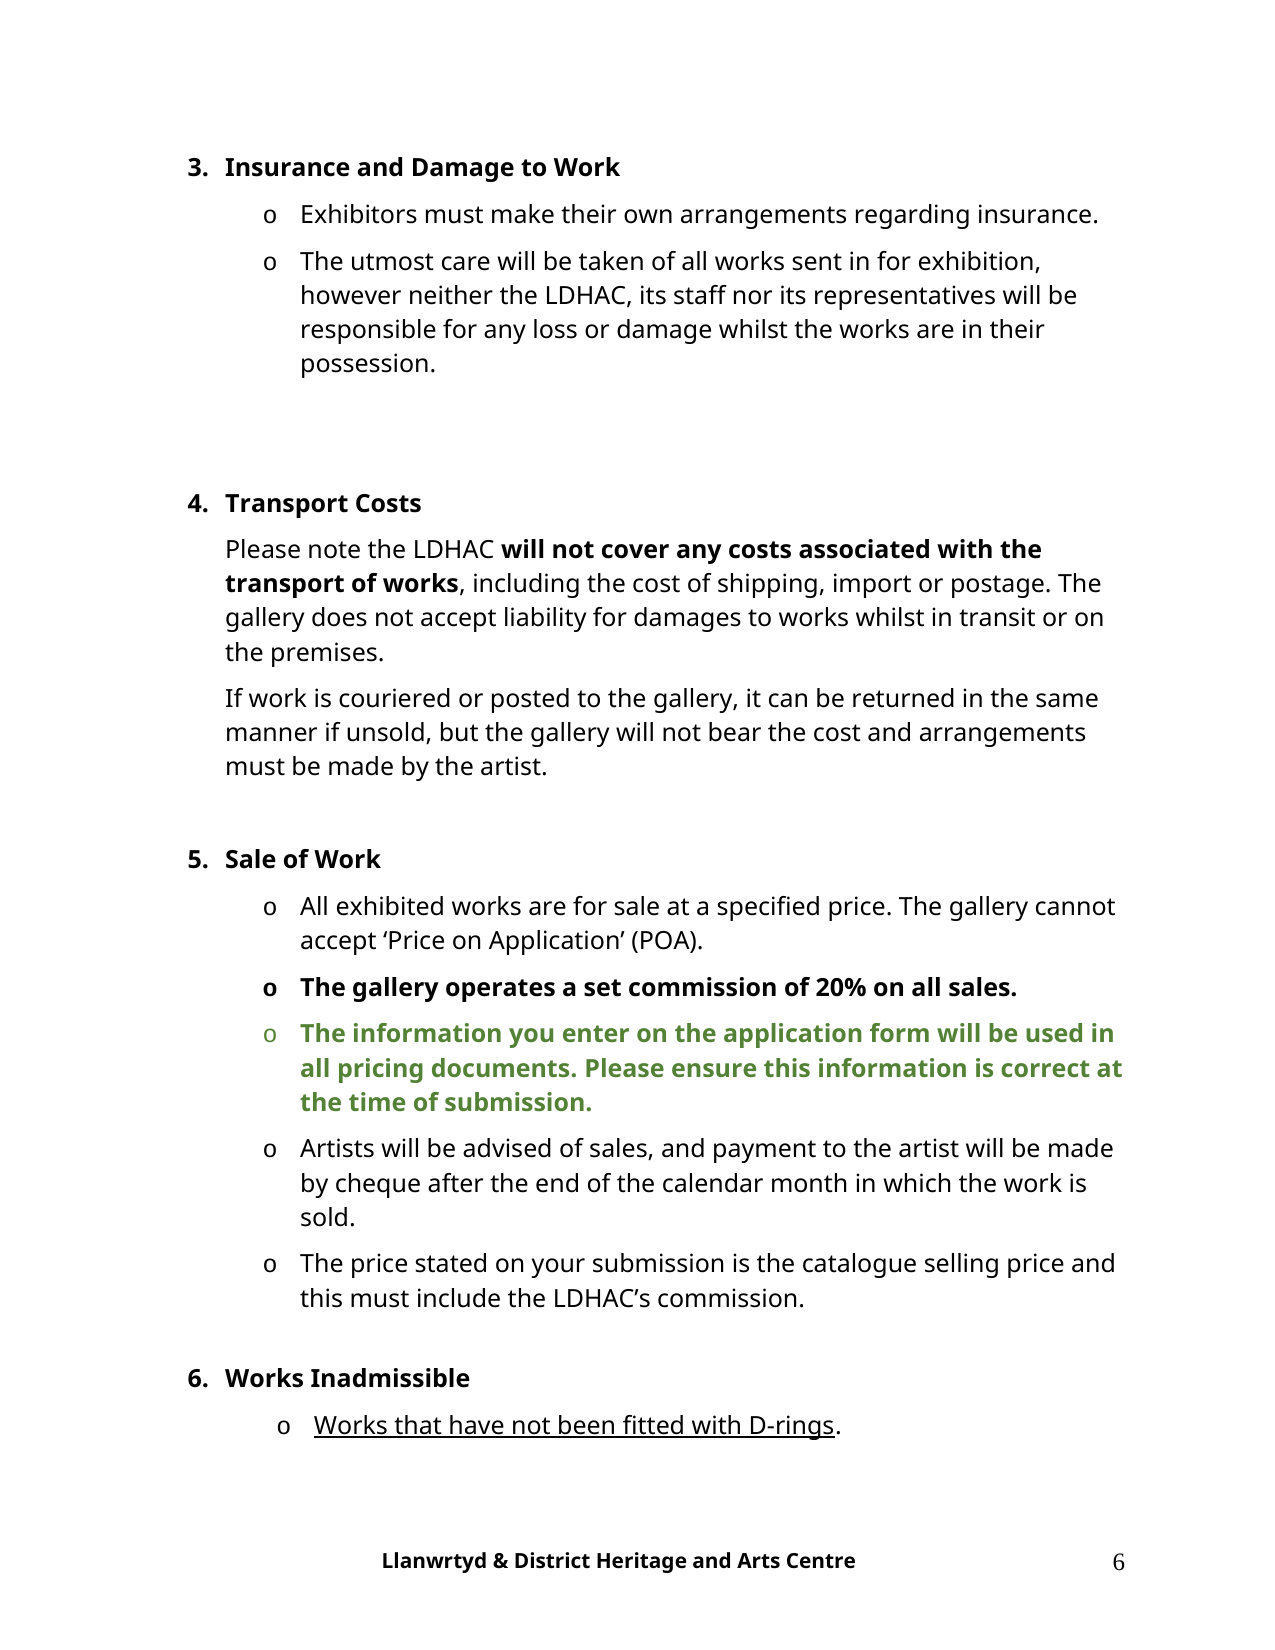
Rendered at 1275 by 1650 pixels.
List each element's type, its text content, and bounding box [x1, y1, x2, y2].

subtitle Transport Costs [187, 485, 1125, 519]
subtitle The information you enter on the application form will be used in all pricing documents. Please ensure this information is correct at the time of submission. [262, 1016, 1125, 1118]
subtitle Exhibitors must make their own arrangements regarding insurance. [262, 197, 1125, 231]
subtitle If work is couriered or posted to the gallery, it can be returned in the same manner if unsold, but the gallery will not bear the cost and arrangements must be made by the artist. [225, 681, 1125, 783]
subtitle Please note the LDHAC will not cover any costs associated with the transport of works, including the cost of shipping, import or postage. The gallery does not accept liability for damages to works whilst in transit or on the premises. [225, 532, 1125, 668]
subtitle All exhibited works are for sale at a specified price. The gallery cannot accept ‘Price on Application’ (POA). [262, 888, 1125, 957]
subtitle Sale of Work [187, 842, 1125, 876]
subtitle Works that have not been fitted with D-rings. [276, 1407, 1125, 1442]
subtitle The price stated on your submission is the catalogue selling price and this must include the LDHAC’s commission. [262, 1246, 1125, 1314]
subtitle The gallery operates a set commission of 20% on all sales. [262, 969, 1125, 1004]
subtitle The utmost care will be taken of all works sent in for exhibition, however neither the LDHAC, its staff nor its representatives will be responsible for any loss or damage whilst the works are in their possession. [262, 243, 1125, 380]
subtitle Artists will be advised of sales, and payment to the artist will be made by cheque after the end of the calendar month in which the work is sold. [262, 1131, 1125, 1233]
subtitle Insurance and Damage to Work [187, 150, 1125, 184]
subtitle Works Inadmissible [187, 1361, 1125, 1395]
